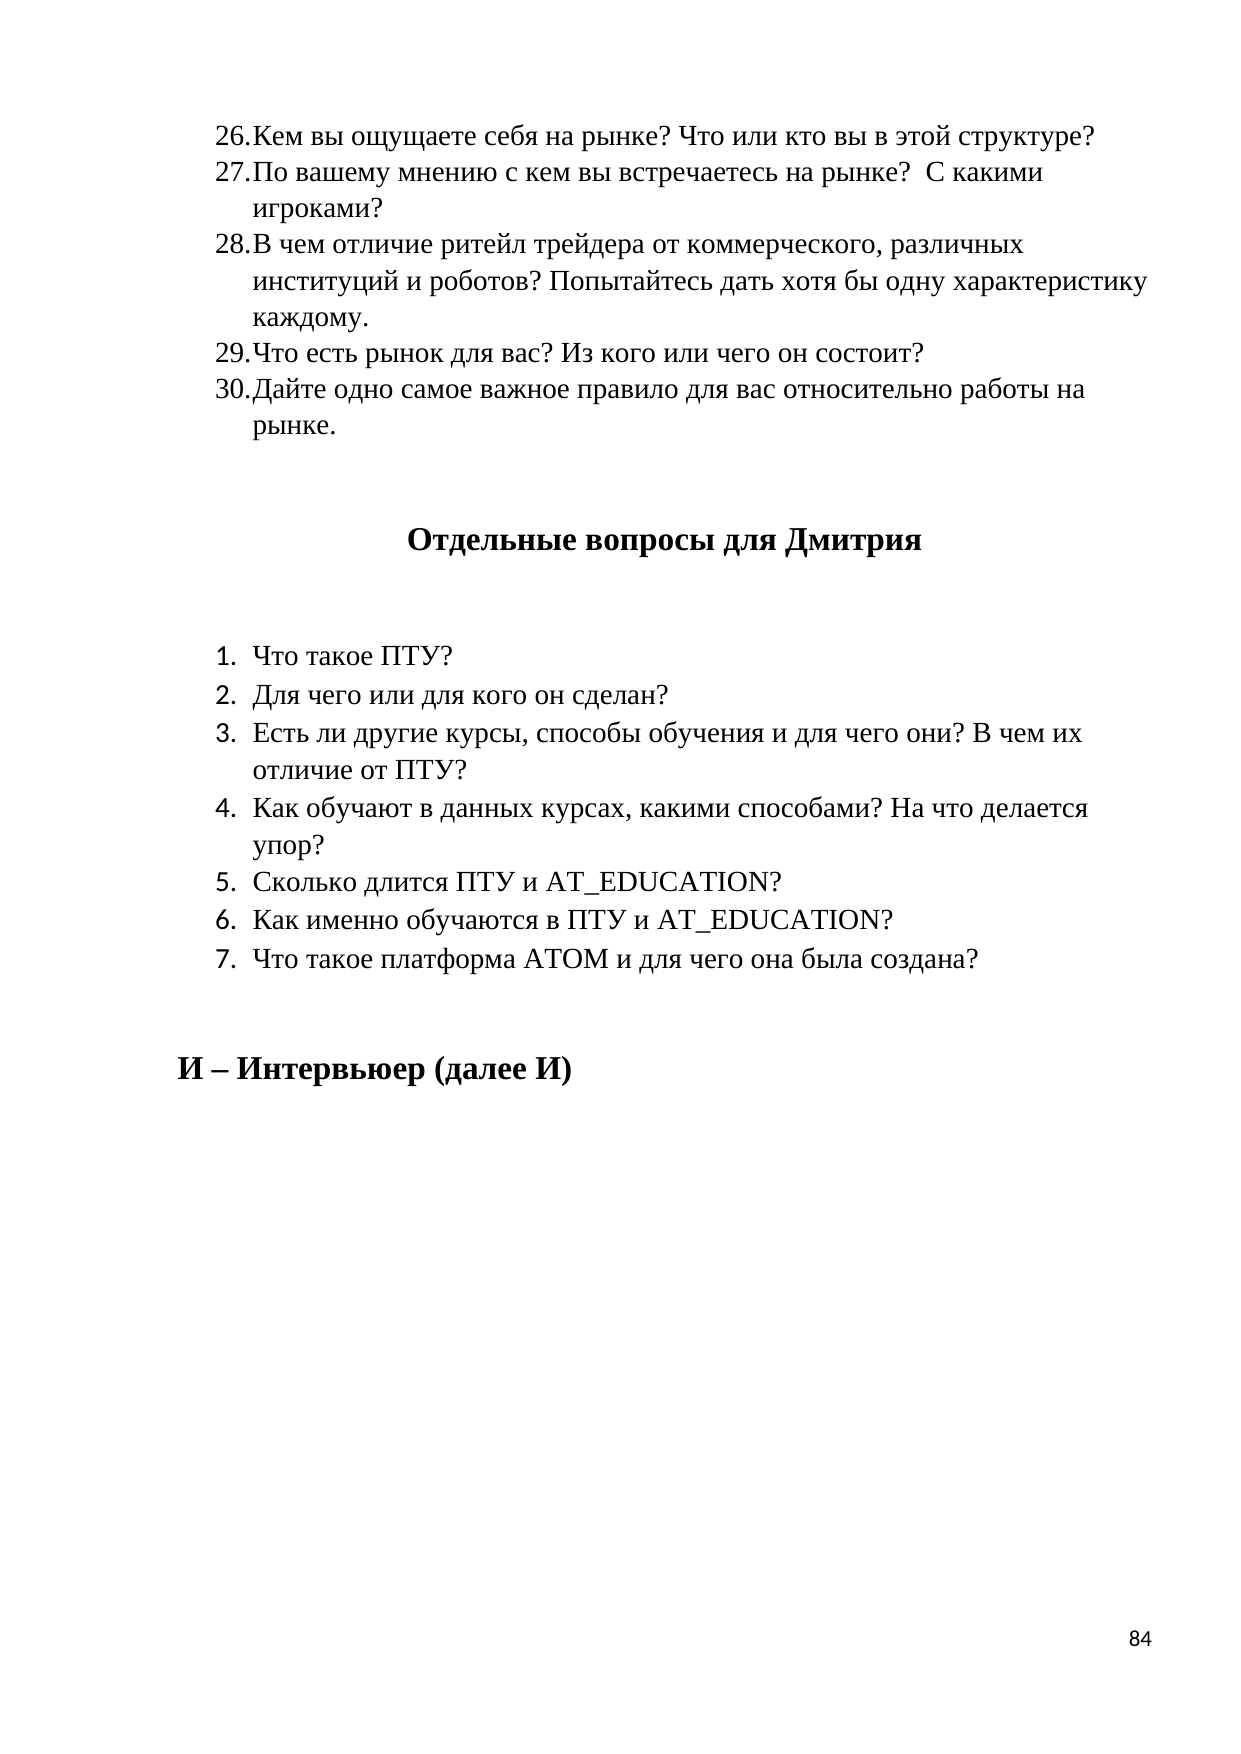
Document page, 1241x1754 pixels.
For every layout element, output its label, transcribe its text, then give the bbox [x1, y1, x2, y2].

list Для чего или для кого он сделан? [215, 676, 1152, 711]
list Как именно обучаются в ПТУ и AT_EDUCATION? [215, 901, 1152, 937]
list Кем вы ощущаете себя на рынке? Что или кто вы в этой структуре? [215, 118, 1152, 152]
list Что такое платформа ATOM и для чего она была создана? [215, 940, 1152, 976]
list Что такое ПТУ? [215, 637, 1152, 673]
text Отдельные вопросы для Дмитрия [177, 519, 1152, 558]
list По вашему мнению с кем вы встречаетесь на рынке? С какими игроками? [215, 154, 1152, 224]
list Дайте одно самое важное правило для вас относительно работы на рынке. [215, 371, 1152, 441]
text И – Интервьюер (далее И) [177, 1048, 1152, 1086]
list Есть ли другие курсы, способы обучения и для чего они? В чем их отличие от ПТУ? [215, 714, 1152, 786]
list В чем отличие ритейл трейдера от коммерческого, различных институций и роботов? Попытайтесь дать хотя бы одну характеристику каждому. [215, 227, 1152, 332]
list Сколько длится ПТУ и AT_EDUCATION? [215, 863, 1152, 899]
list Как обучают в данных курсах, какими способами? На что делается упор? [215, 789, 1152, 860]
list Что есть рынок для вас? Из кого или чего он состоит? [215, 335, 1152, 368]
